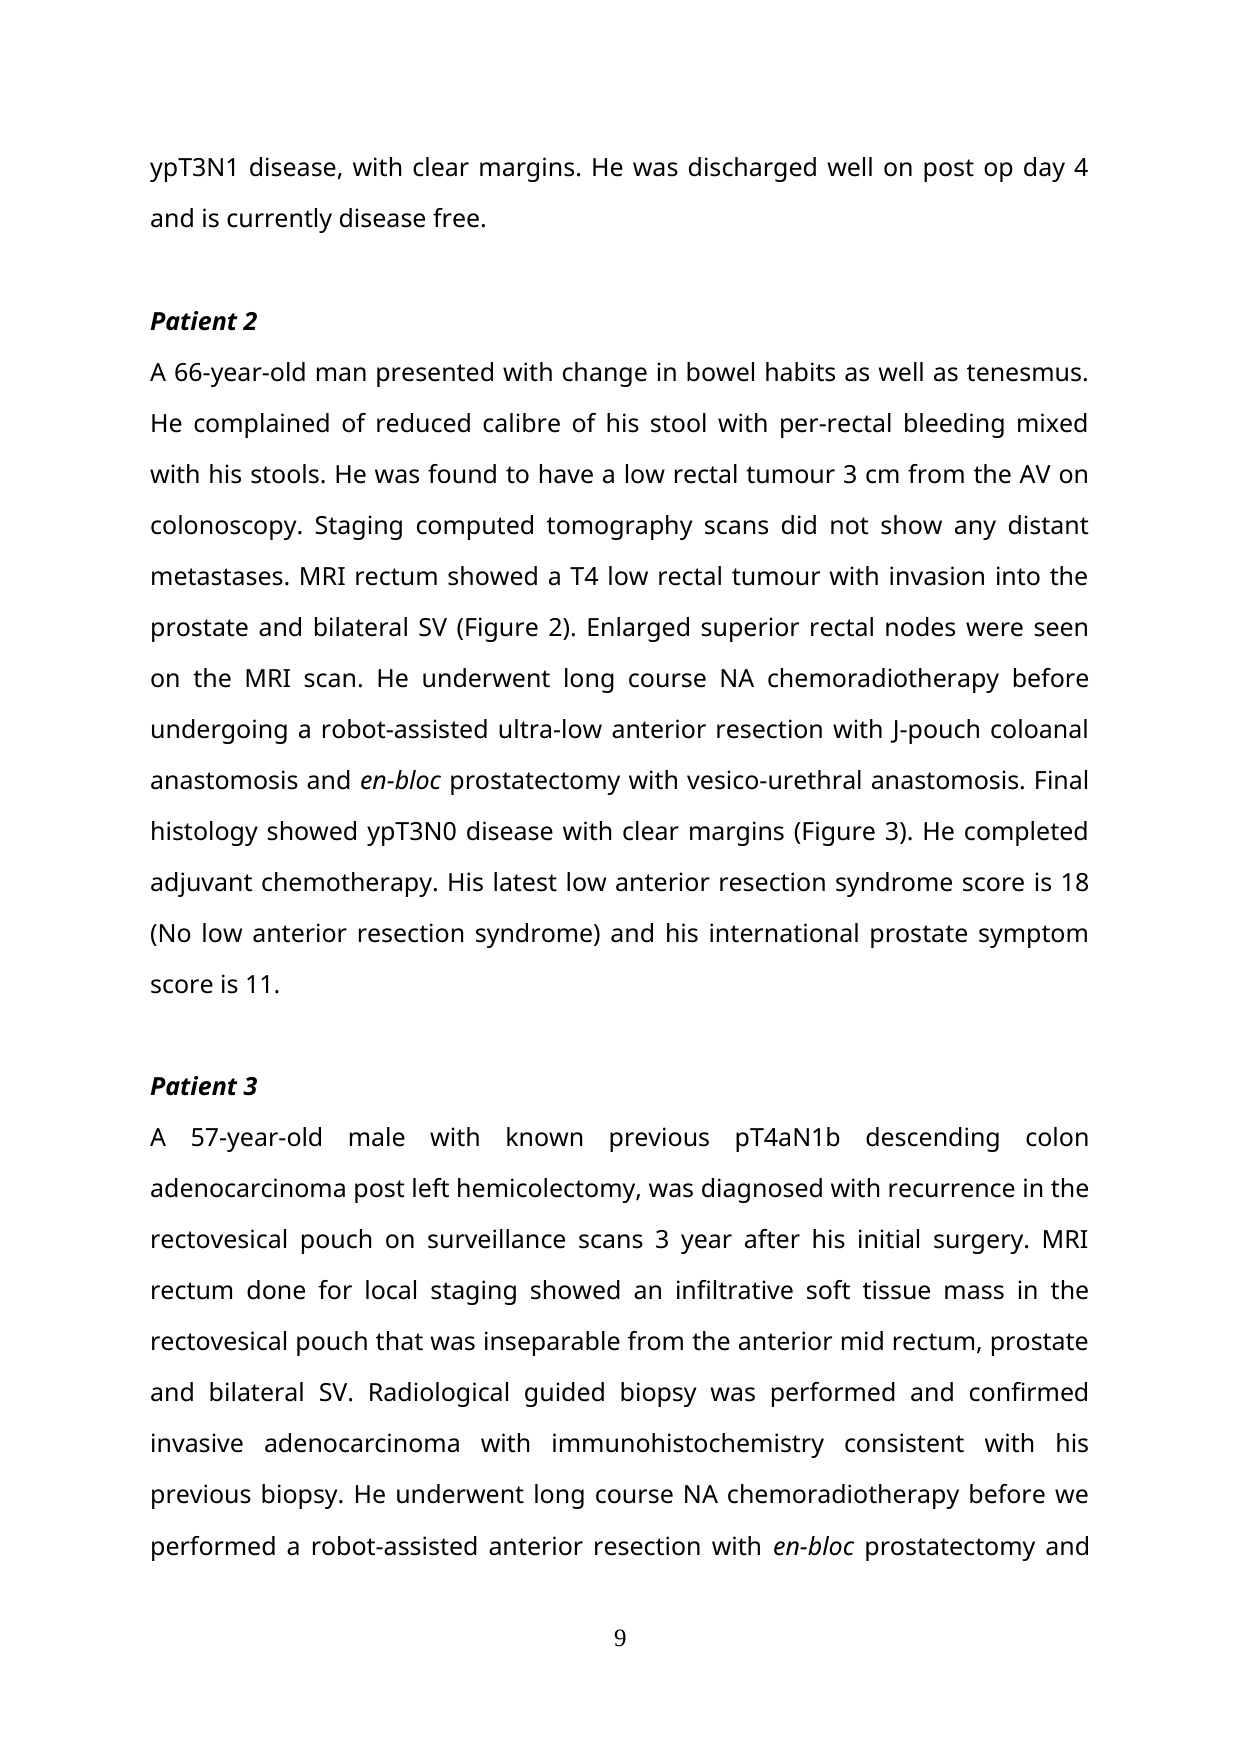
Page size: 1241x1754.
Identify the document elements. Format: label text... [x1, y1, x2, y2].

text Patient 3 [150, 1069, 1090, 1103]
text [150, 1120, 1090, 1562]
text A 66-year-old man presented with change in bowel habits as well as tenesmus. He complained of reduced calibre of his stool with per-rectal bleeding mixed with his stools. He was found to have a low rectal tumour 3 cm from the AV on colonoscopy. Staging computed tomography scans did not show any distant metastases. MRI rectum showed a T4 low rectal tumour with invasion into the prostate and bilateral SV (Figure 2). Enlarged superior rectal nodes were seen on the MRI scan. He underwent long course NA chemoradiotherapy before undergoing a robot-assisted ultra-low anterior resection with J-pouch coloanal anastomosis and en-bloc prostatectomy with vesico-urethral anastomosis. Final histology showed ypT3N0 disease with clear margins (Figure 3). He completed adjuvant chemotherapy. His latest low anterior resection syndrome score is 18 (No low anterior resection syndrome) and his international prostate symptom score is 11. [150, 354, 1090, 1001]
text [150, 150, 1090, 235]
text Patient 2 [150, 303, 1090, 337]
